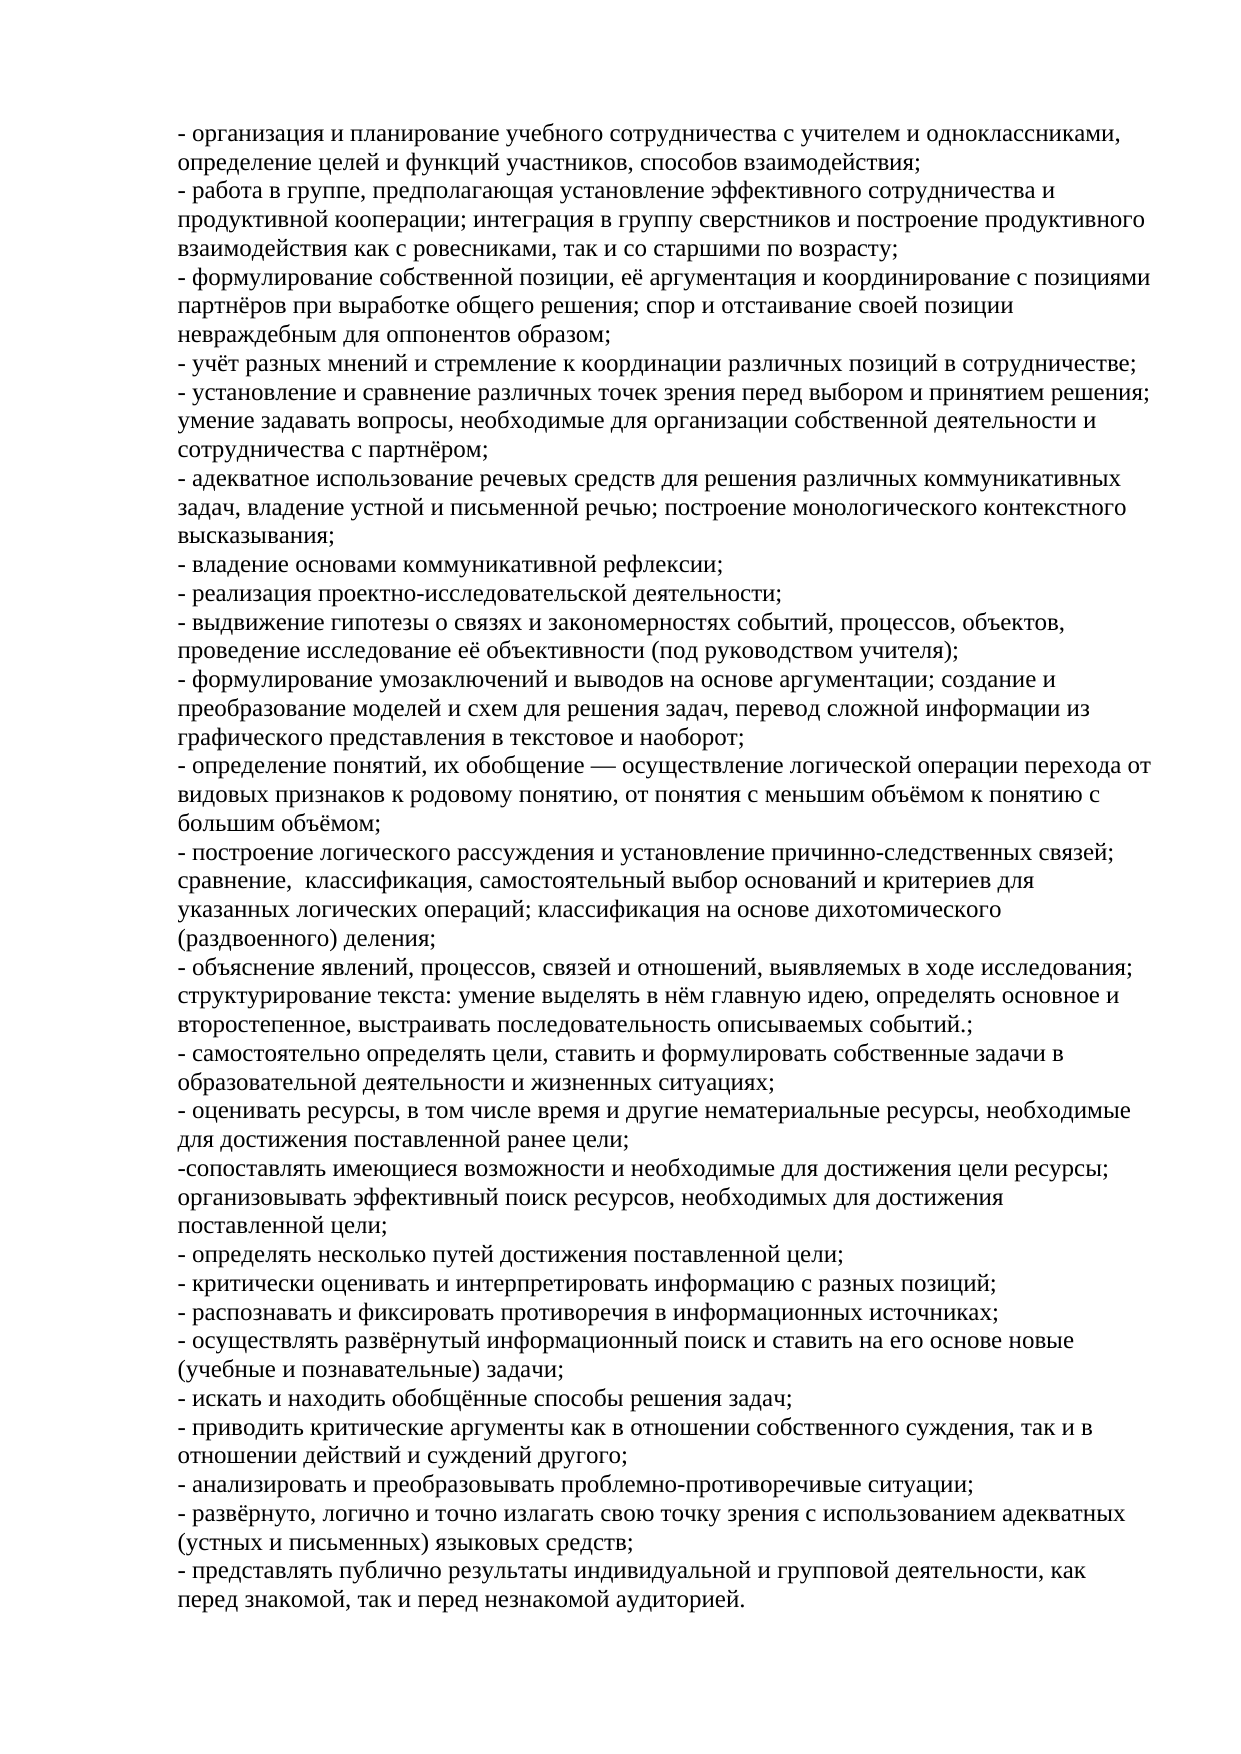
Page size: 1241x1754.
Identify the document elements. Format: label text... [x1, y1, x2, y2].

text - осуществлять развёрнутый информационный поиск и ставить на его основе новые (учебные и познавательные) задачи; [177, 1326, 1152, 1383]
text - приводить критические аргументы как в отношении собственного суждения, так и в отношении действий и суждений другого; [177, 1412, 1152, 1469]
text - организация и планирование учебного сотрудничества с учителем и одноклассниками, определение целей и функций участников, способов взаимодействия; [177, 118, 1152, 176]
text - работа в группе, предполагающая установление эффективного сотрудничества и продуктивной кооперации; интеграция в группу сверстников и построение продуктивного взаимодействия как с ровесниками, так и со старшими по возрасту; [177, 176, 1152, 262]
text - критически оценивать и интерпретировать информацию с разных позиций; [177, 1268, 1152, 1297]
text - объяснение явлений, процессов, связей и отношений, выявляемых в ходе исследования; [177, 952, 1152, 981]
text - определять несколько путей достижения поставленной цели; [177, 1239, 1152, 1268]
text - владение основами коммуникативной рефлексии; [177, 549, 1152, 578]
text - реализация проектно-исследовательской деятельности; [177, 578, 1152, 607]
text - выдвижение гипотезы о связях и закономерностях событий, процессов, объектов, проведение исследование её объективности (под руководством учителя); [177, 607, 1152, 664]
text - учёт разных мнений и стремление к координации различных позиций в сотрудничестве; [177, 348, 1152, 377]
text сравнение, классификация, самостоятельный выбор оснований и критериев для указанных логических операций; классификация на основе дихотомического (раздвоенного) деления; [177, 866, 1152, 952]
text организовывать эффективный поиск ресурсов, необходимых для достижения поставленной цели; [177, 1182, 1152, 1239]
text - самостоятельно определять цели, ставить и формулировать собственные задачи в образовательной деятельности и жизненных ситуациях; [177, 1038, 1152, 1096]
text - формулирование собственной позиции, её аргументация и координирование с позициями партнёров при выработке общего решения; спор и отстаивание своей позиции невраждебным для оппонентов образом; [177, 262, 1152, 348]
text - адекватное использование речевых средств для решения различных коммуникативных задач, владение устной и письменной речью; построение монологического контекстного высказывания; [177, 463, 1152, 549]
text -сопоставлять имеющиеся возможности и необходимые для достижения цели ресурсы; [177, 1153, 1152, 1182]
text - развёрнуто, логично и точно излагать свою точку зрения с использованием адекватных (устных и письменных) языковых средств; [177, 1498, 1152, 1556]
text умение задавать вопросы, необходимые для организации собственной деятельности и сотрудничества с партнёром; [177, 406, 1152, 463]
text - распознавать и фиксировать противоречия в информационных источниках; [177, 1297, 1152, 1326]
text - построение логического рассуждения и установление причинно-следственных связей; [177, 837, 1152, 866]
text - формулирование умозаключений и выводов на основе аргументации; создание и преобразование моделей и схем для решения задач, перевод сложной информации из графического представления в текстовое и наоборот; [177, 664, 1152, 751]
text - оценивать ресурсы, в том числе время и другие нематериальные ресурсы, необходимые для достижения поставленной ранее цели; [177, 1096, 1152, 1153]
text - представлять публично результаты индивидуальной и групповой деятельности, как перед знакомой, так и перед незнакомой аудиторией. [177, 1556, 1152, 1613]
text - искать и находить обобщённые способы решения задач; [177, 1383, 1152, 1412]
text - установление и сравнение различных точек зрения перед выбором и принятием решения; [177, 377, 1152, 406]
text - анализировать и преобразовывать проблемно-противоречивые ситуации; [177, 1469, 1152, 1498]
text структурирование текста: умение выделять в нём главную идею, определять основное и второстепенное, выстраивать последовательность описываемых событий.; [177, 981, 1152, 1038]
text - определение понятий, их обобщение — осуществление логической операции перехода от видовых признаков к родовому понятию, от понятия с меньшим объёмом к понятию с большим объёмом; [177, 751, 1152, 837]
